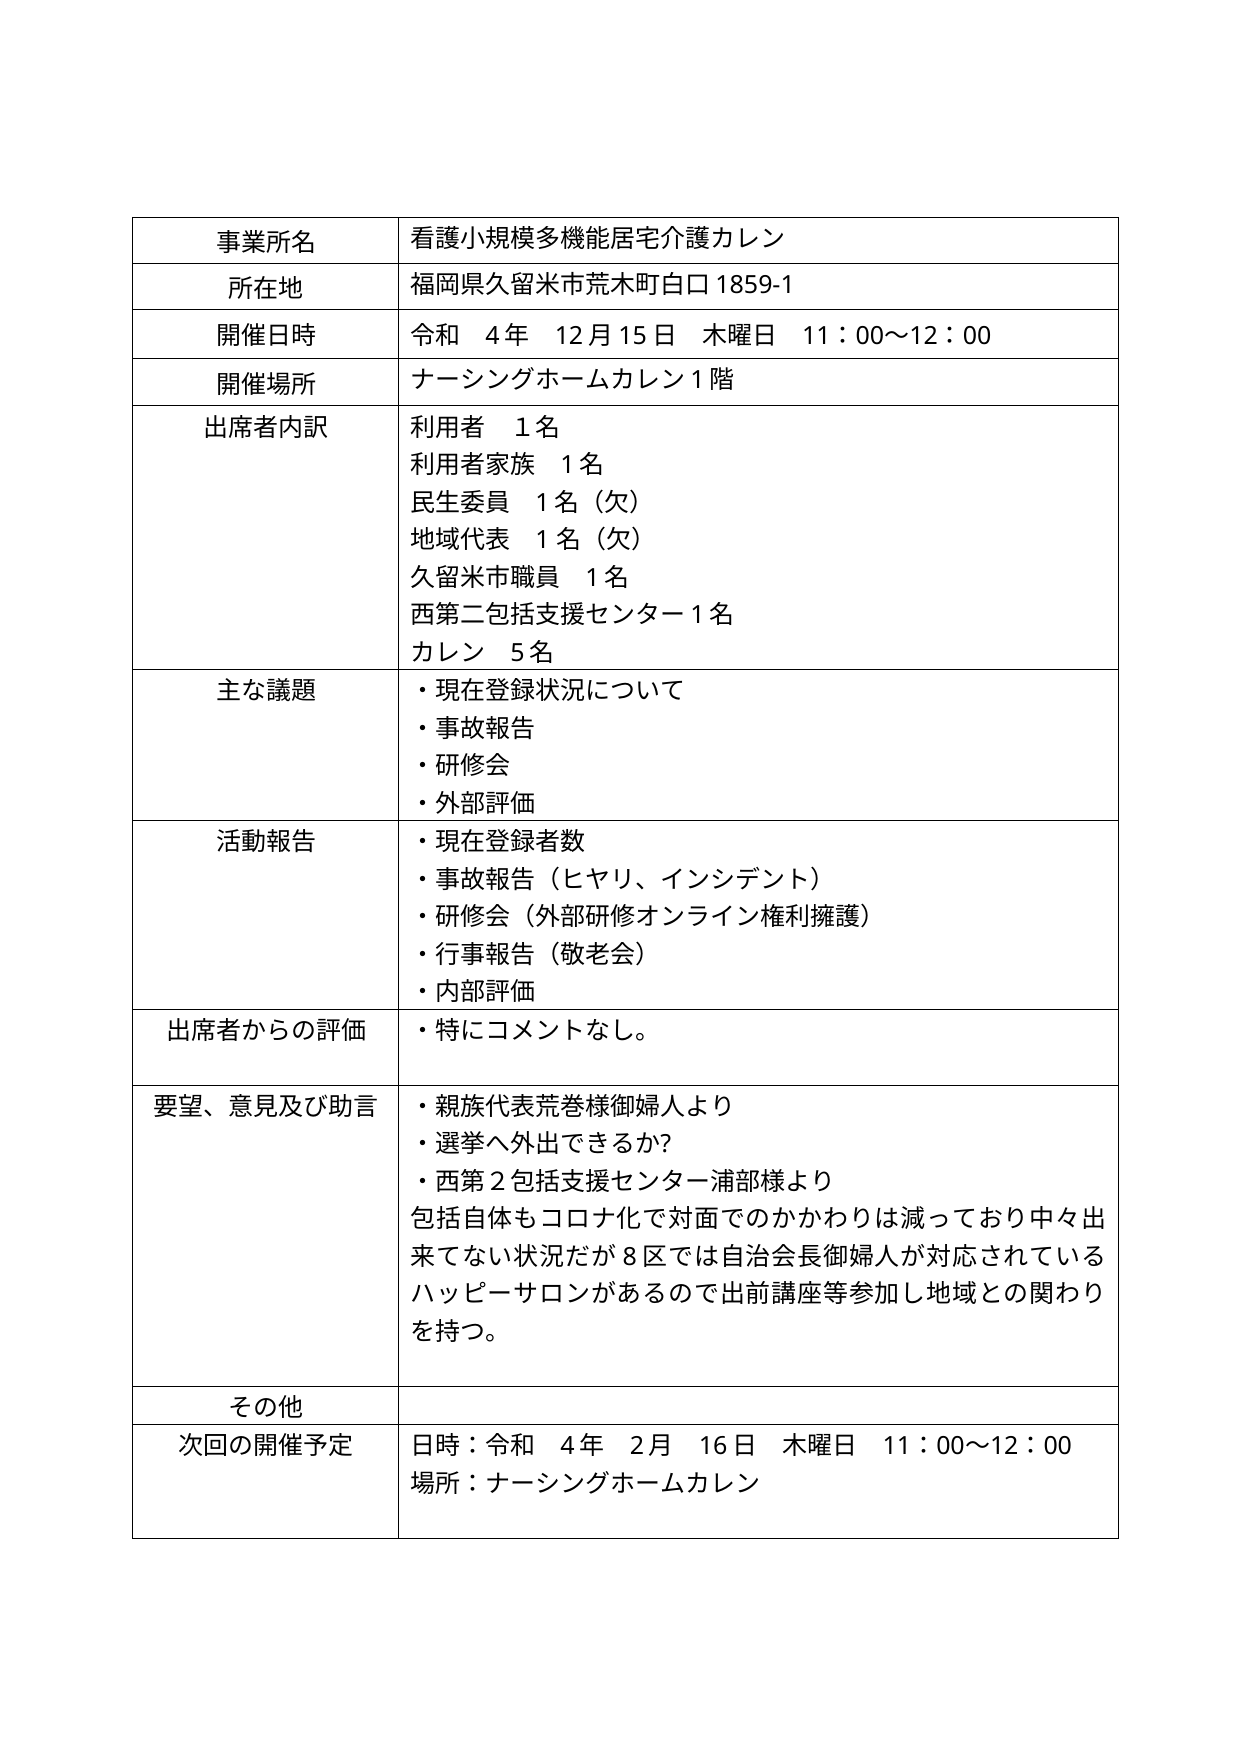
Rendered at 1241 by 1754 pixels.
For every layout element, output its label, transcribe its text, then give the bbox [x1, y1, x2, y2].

table_cell 令和 4年 12月15日 木曜日 11：00～12：00 [399, 310, 1118, 358]
table_cell ・現在登録者数 ・事故報告（ヒヤリ、インシデント） ・研修会（外部研修オンライン権利擁護） ・行事報告（敬老会） ・内部評価 [399, 821, 1118, 1008]
table_cell 活動報告 [133, 821, 398, 1008]
table_cell 利用者 １名 利用者家族 1名 民生委員 1名（欠） 地域代表 1 名（欠） 久留米市職員 1名 西第二包括支援センター1名 カレン 5名 [399, 406, 1118, 669]
table_cell 出席者からの評価 [133, 1010, 398, 1084]
table_cell 主な議題 [133, 670, 398, 820]
table_cell 要望、意見及び助言 [133, 1086, 398, 1386]
table_cell その他 [133, 1387, 398, 1424]
table_cell ・親族代表荒巻様御婦人より ・選挙へ外出できるか? ・西第２包括支援センター浦部様より 包括自体もコロナ化で対面でのかかわりは減っており中々出来てない状況だが8区では自治会長御婦人が対応されているハッピーサロンがあるので出前講座等参加し地域との関わりを持つ。 [399, 1086, 1118, 1386]
table_cell 開催場所 [133, 359, 398, 405]
table_cell 出席者内訳 [133, 406, 398, 669]
table_cell 開催日時 [133, 310, 398, 358]
table_cell ナーシングホームカレン1階 [399, 359, 1118, 405]
table_header 看護小規模多機能居宅介護カレン [399, 218, 1118, 263]
table_cell 所在地 [133, 264, 398, 309]
table_cell 次回の開催予定 [133, 1425, 398, 1538]
table_cell ・特にコメントなし。 [399, 1010, 1118, 1084]
table_cell [399, 1387, 1118, 1424]
table_cell 福岡県久留米市荒木町白口1859-1 [399, 264, 1118, 309]
table_cell 日時：令和 4年 2月 16日 木曜日 11：00～12：00 場所：ナーシングホームカレン [399, 1425, 1118, 1538]
table_header 事業所名 [133, 218, 398, 263]
table_cell ・現在登録状況について ・事故報告 ・研修会 ・外部評価 [399, 670, 1118, 820]
